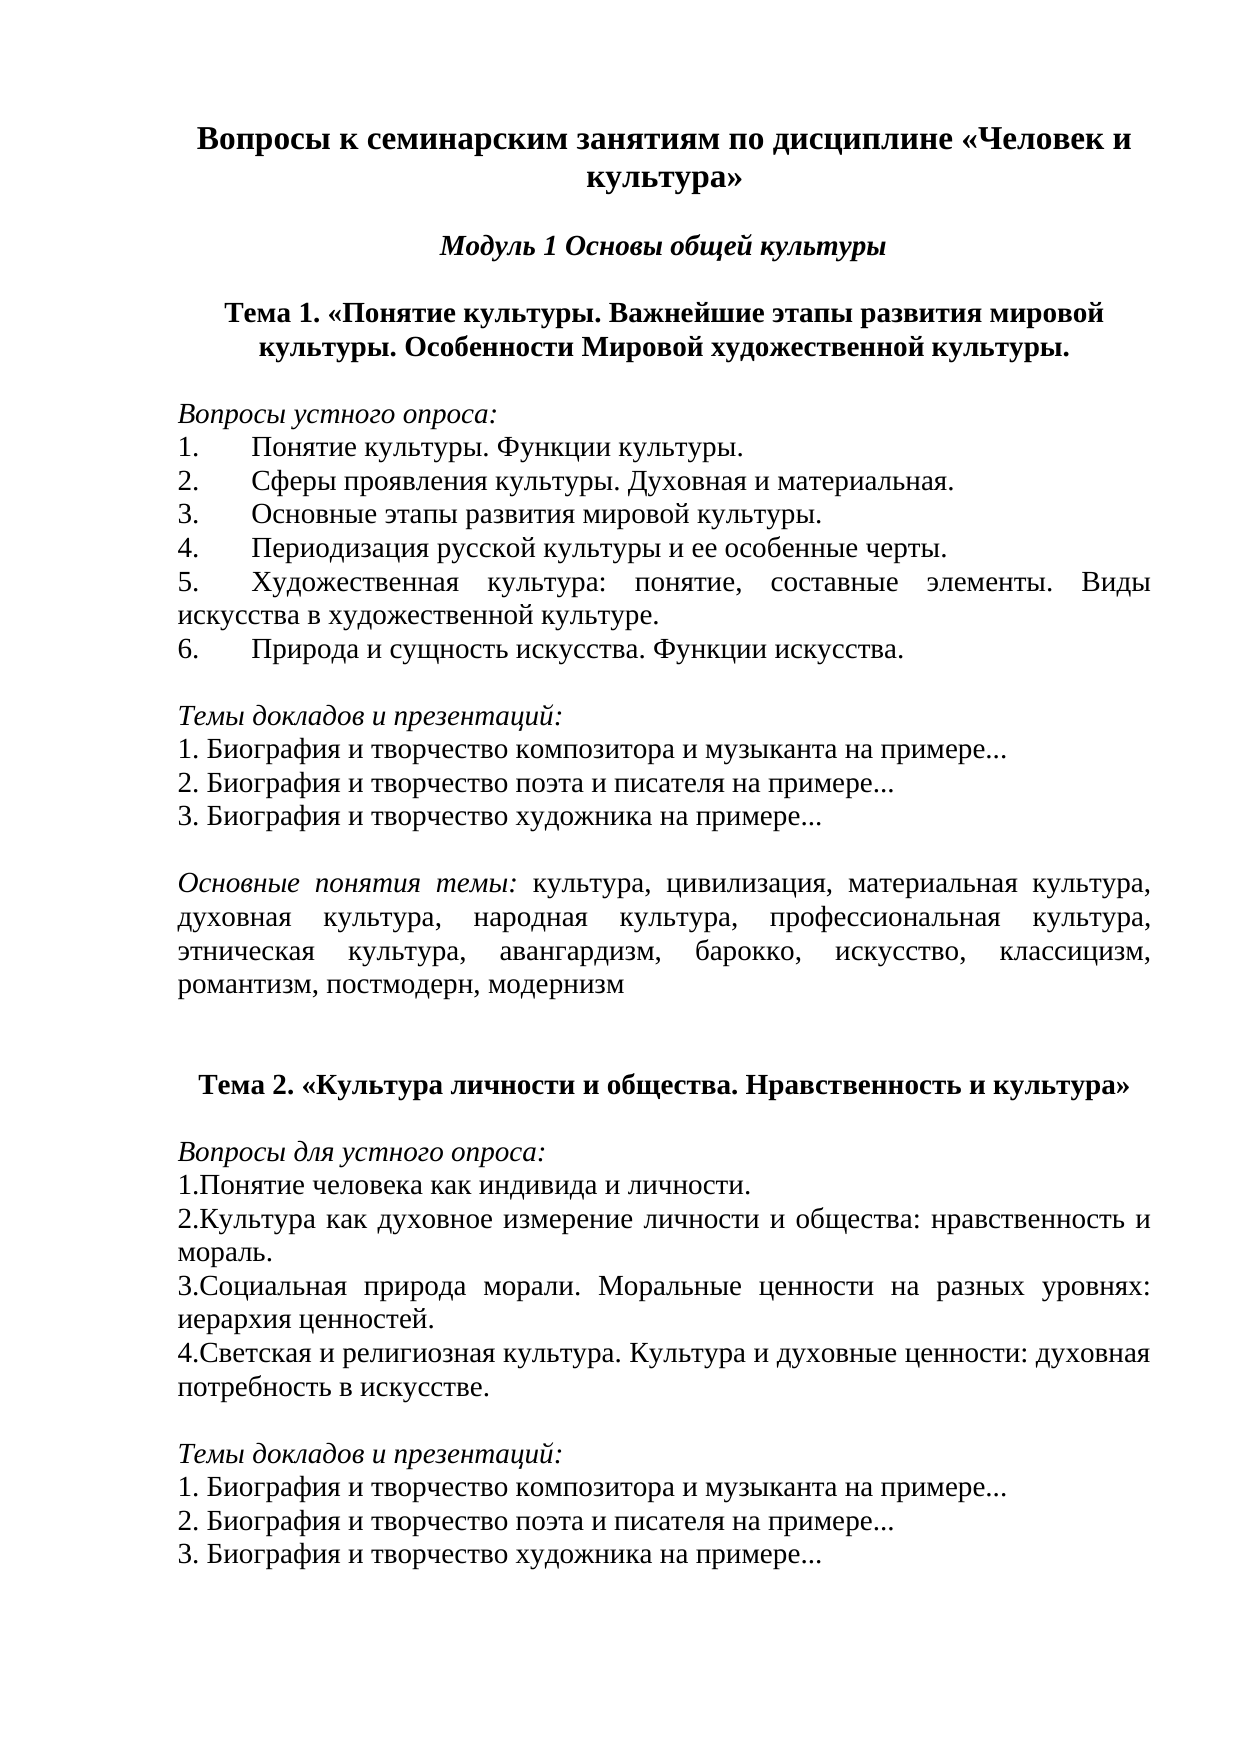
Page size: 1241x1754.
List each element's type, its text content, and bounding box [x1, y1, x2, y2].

text 2. Сферы проявления культуры. Духовная и материальная. [177, 463, 1152, 497]
text 3. Биография и творчество художника на примере... [177, 798, 1152, 832]
text 1. Биография и творчество композитора и музыканта на примере... [177, 731, 1152, 765]
text 2. Биография и творчество поэта и писателя на примере... [177, 765, 1152, 798]
text 1.Понятие человека как индивида и личности. [177, 1167, 1152, 1201]
text Темы докладов и презентаций: [177, 698, 1152, 731]
text Тема 1. «Понятие культуры. Важнейшие этапы развития мировой культуры. Особенности Мировой художественной культуры. [177, 295, 1152, 362]
text Вопросы устного опроса: [177, 396, 1152, 429]
text 2.Культура как духовное измерение личности и общества: нравственность и мораль. [177, 1201, 1152, 1268]
text 5. Художественная культура: понятие, составные элементы. Виды искусства в художественной культуре. [177, 564, 1152, 631]
text 4.Светская и религиозная культура. Культура и духовные ценности: духовная потребность в искусстве. [177, 1335, 1152, 1402]
text Основные понятия темы: культура, цивилизация, материальная культура, духовная культура, народная культура, профессиональная культура, этническая культура, авангардизм, барокко, искусство, классицизм, романтизм, постмодерн, модернизм [177, 866, 1152, 1000]
text Темы докладов и презентаций: [177, 1436, 1152, 1469]
text Тема 2. «Культура личности и общества. Нравственность и культура» [177, 1067, 1152, 1100]
text Вопросы к семинарским занятиям по дисциплине «Человек и культура» [177, 118, 1152, 195]
text 6. Природа и сущность искусства. Функции искусства. [177, 631, 1152, 664]
text 3. Биография и творчество художника на примере... [177, 1536, 1152, 1570]
text 1. Понятие культуры. Функции культуры. [177, 429, 1152, 463]
text 2. Биография и творчество поэта и писателя на примере... [177, 1503, 1152, 1536]
text Модуль 1 Основы общей культуры [177, 228, 1152, 262]
text 1. Биография и творчество композитора и музыканта на примере... [177, 1469, 1152, 1503]
text Вопросы для устного опроса: [177, 1134, 1152, 1167]
text 4. Периодизация русской культуры и ее особенные черты. [177, 530, 1152, 564]
text 3.Социальная природа морали. Моральные ценности на разных уровнях: иерархия ценностей. [177, 1268, 1152, 1335]
text 3. Основные этапы развития мировой культуры. [177, 497, 1152, 530]
